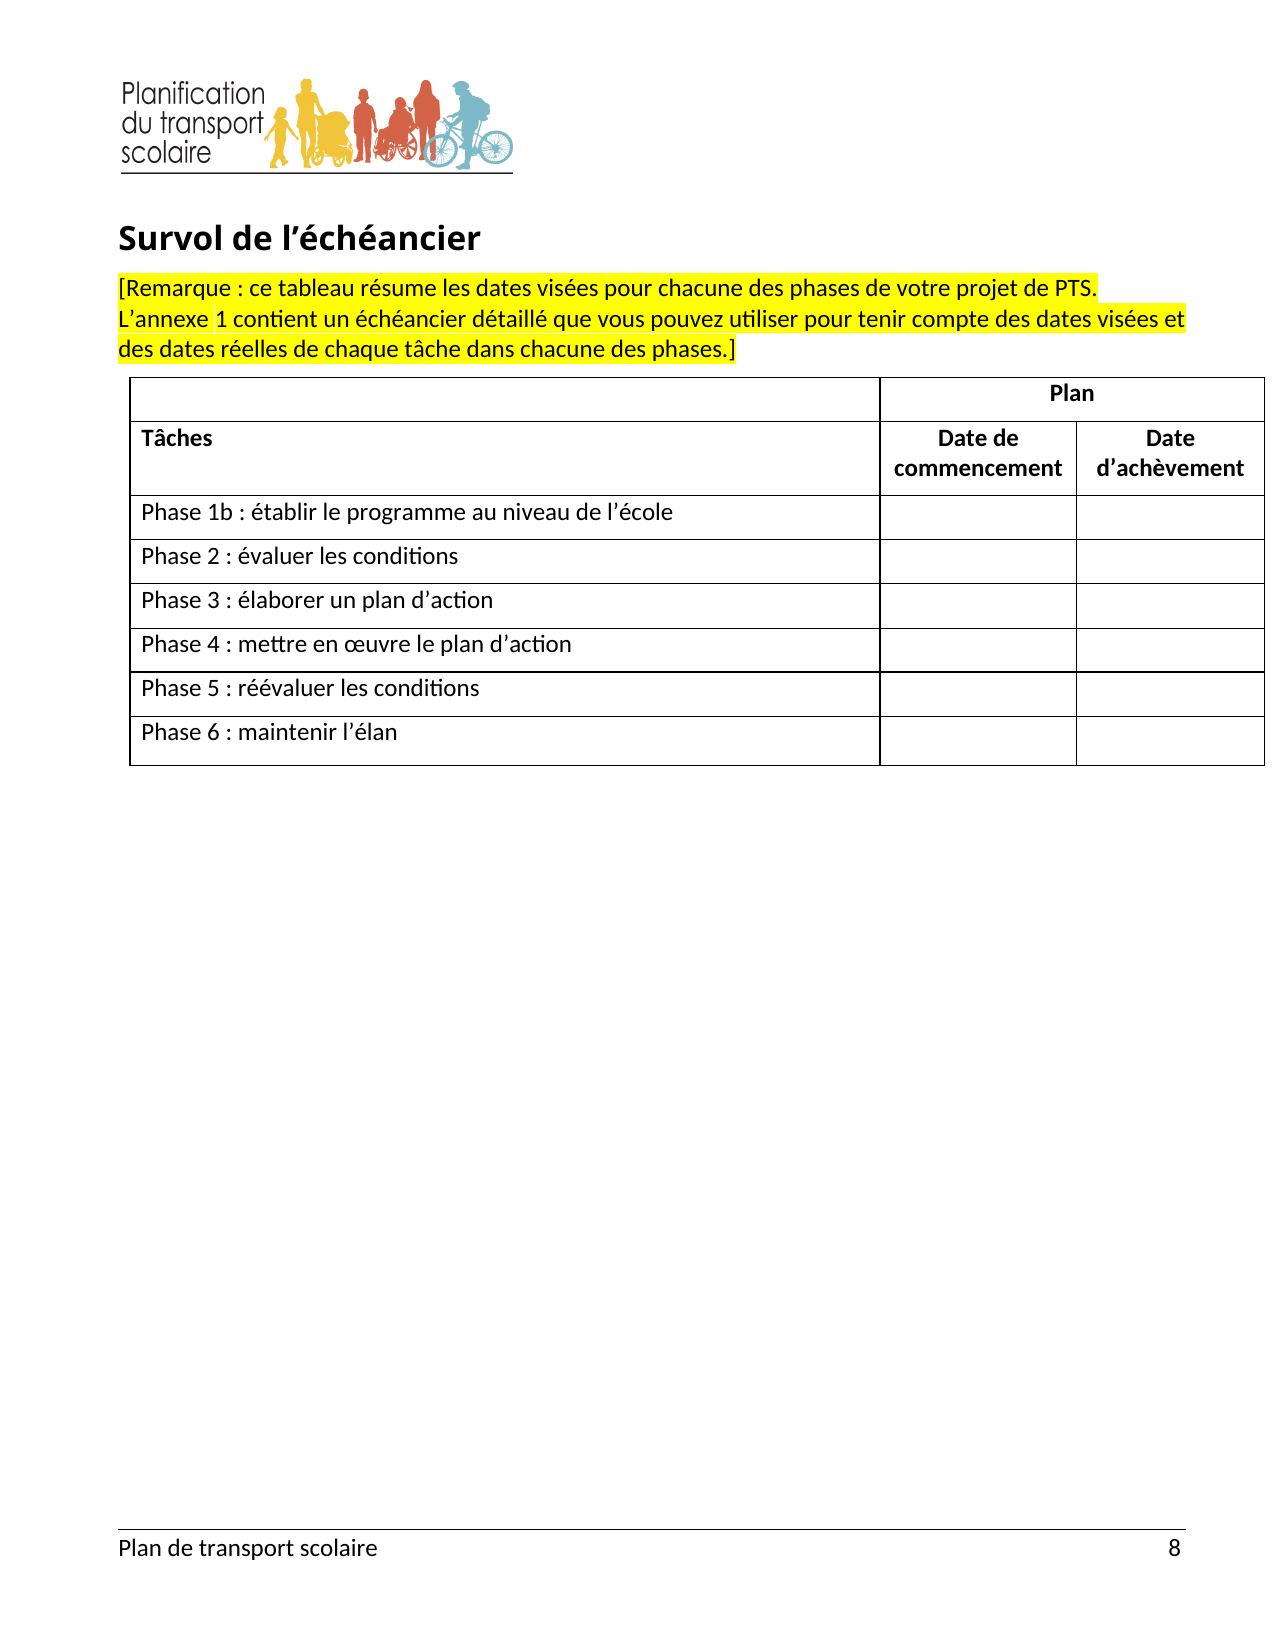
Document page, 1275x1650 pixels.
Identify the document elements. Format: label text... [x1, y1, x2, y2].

table_cell [881, 496, 1076, 539]
text [Remarque : ce tableau résume les dates visées pour chacune des phases de votre projet de PTS. L’annexe 1 contient un échéancier détaillé que vous pouvez utiliser pour tenir compte des dates visées et des dates réelles de chaque tâche dans chacune des phases.] [118, 272, 1186, 303]
table_cell Phase 4 : mettre en œuvre le plan d’action [131, 629, 879, 671]
table_cell [1077, 673, 1264, 716]
table_header Plan [881, 378, 1264, 421]
table_cell [1077, 629, 1264, 671]
table_cell Phase 3 : élaborer un plan d’action [131, 584, 879, 627]
table_cell Date de commencement [881, 422, 1076, 495]
table_cell Phase 6 : maintenir l’élan [131, 717, 879, 765]
table_cell Phase 1b : établir le programme au niveau de l’école [131, 496, 879, 539]
table_cell Date d’achèvement [1077, 422, 1264, 495]
text [Remarque : ce tableau résume les dates visées pour chacune des phases de votre projet de PTS. L’annexe 1 contient un échéancier détaillé que vous pouvez utiliser pour tenir compte des dates visées et des dates réelles de chaque tâche dans chacune des phases.] [118, 303, 1186, 364]
table_cell [881, 717, 1076, 765]
table_cell Phase 5 : réévaluer les conditions [131, 673, 879, 716]
table_cell [1077, 717, 1264, 765]
subtitle Survol de l’échéancier [118, 214, 1186, 260]
table_cell Phase 2 : évaluer les conditions [131, 540, 879, 583]
table_header [131, 378, 879, 421]
table_cell [881, 584, 1076, 627]
table_cell [1077, 584, 1264, 627]
table_cell Tâches [131, 422, 879, 495]
table_cell [881, 673, 1076, 716]
table_cell [881, 629, 1076, 671]
table_cell [1077, 496, 1264, 539]
table_cell [881, 540, 1076, 583]
picture [118, 75, 516, 177]
table_cell [1077, 540, 1264, 583]
